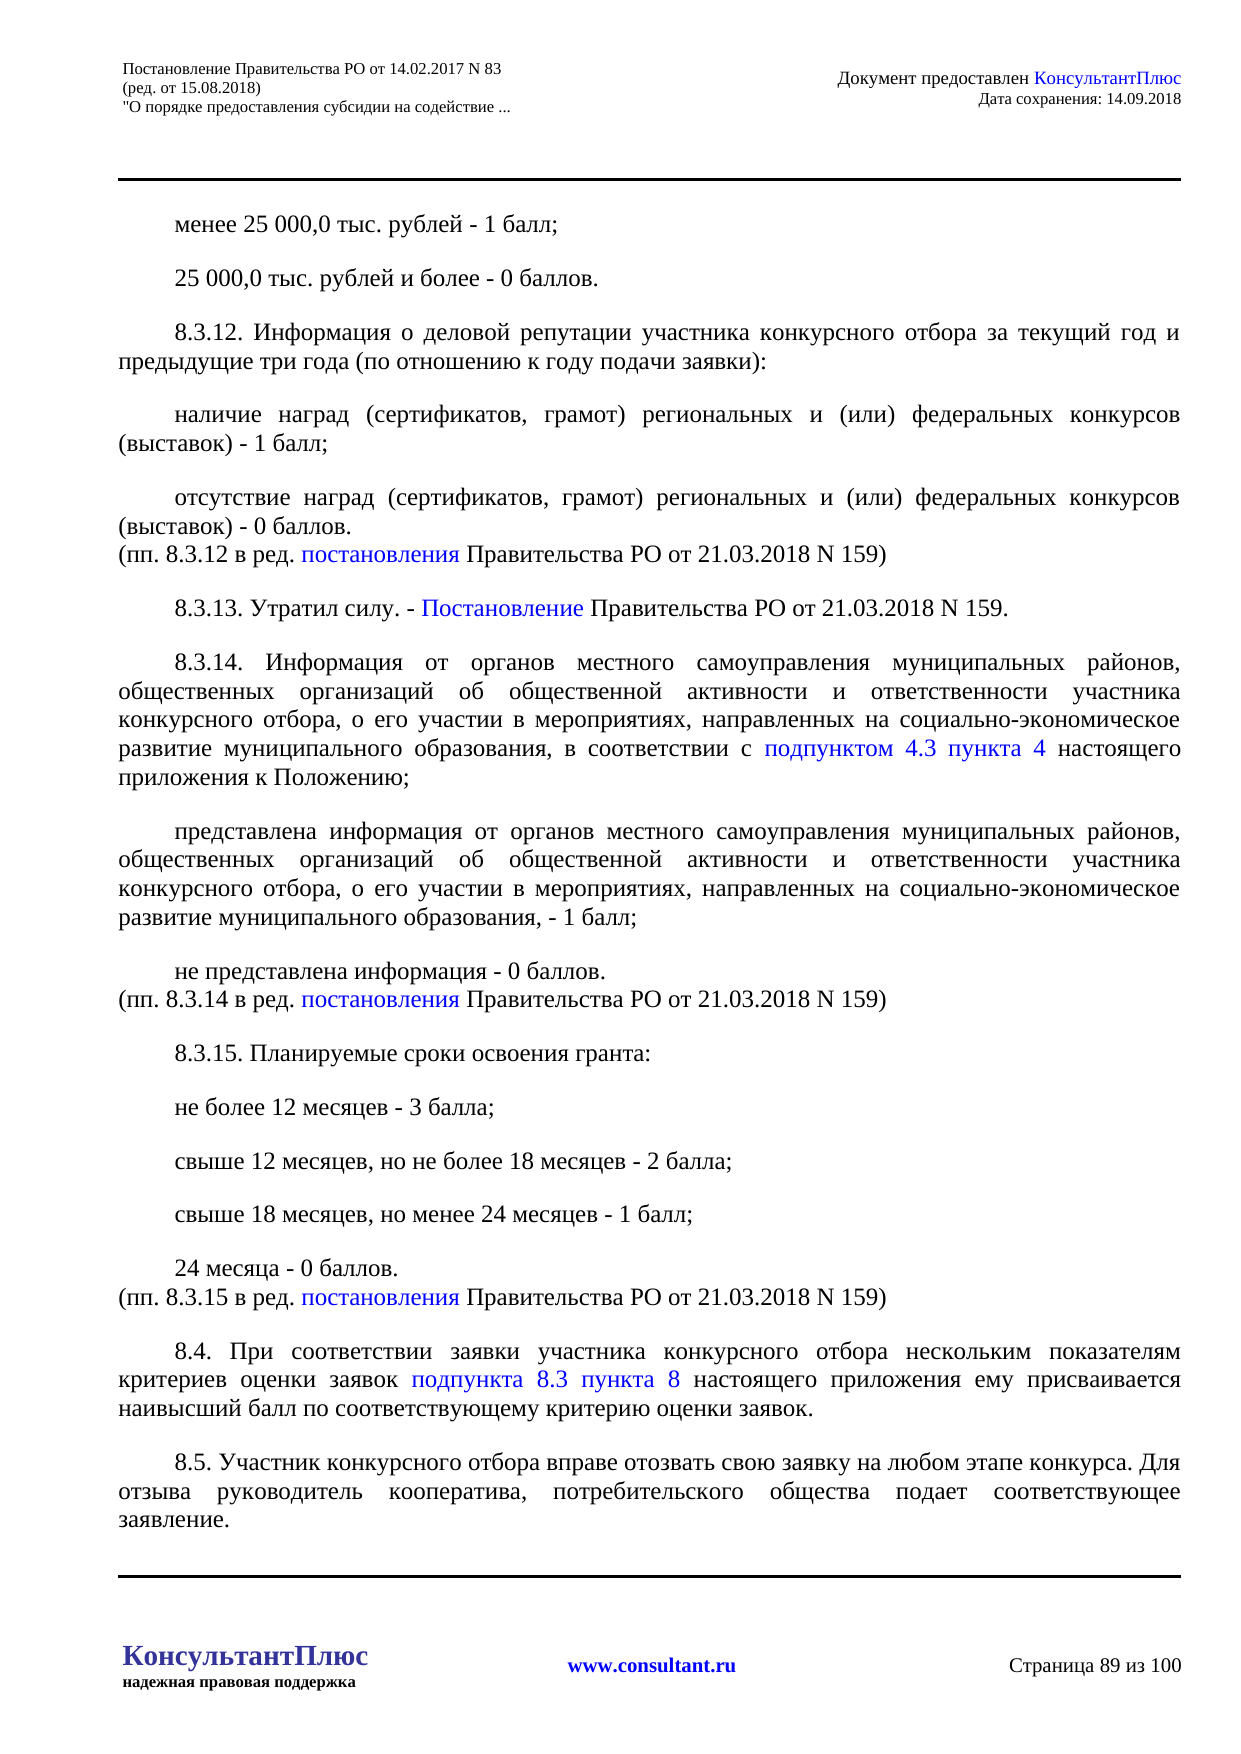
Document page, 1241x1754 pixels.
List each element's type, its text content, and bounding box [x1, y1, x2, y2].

text (пп. 8.3.12 в ред. постановления Правительства РО от 21.03.2018 N 159) [118, 539, 1181, 568]
text 8.4. При соответствии заявки участника конкурсного отбора нескольким показателям критериев оценки заявок подпункта 8.3 пункта 8 настоящего приложения ему присваивается наивысший балл по соответствующему критерию оценки заявок. [118, 1336, 1181, 1422]
text 8.3.15. Планируемые сроки освоения гранта: [118, 1038, 1181, 1067]
text свыше 18 месяцев, но менее 24 месяцев - 1 балл; [118, 1199, 1181, 1228]
text 25 000,0 тыс. рублей и более - 0 баллов. [118, 263, 1181, 292]
text (пп. 8.3.15 в ред. постановления Правительства РО от 21.03.2018 N 159) [118, 1282, 1181, 1311]
text свыше 12 месяцев, но не более 18 месяцев - 2 балла; [118, 1146, 1181, 1174]
text 8.3.13. Утратил силу. - Постановление Правительства РО от 21.03.2018 N 159. [118, 593, 1181, 622]
text наличие наград (сертификатов, грамот) региональных и (или) федеральных конкурсов (выставок) - 1 балл; [118, 399, 1181, 457]
text не представлена информация - 0 баллов. [118, 956, 1181, 984]
text (пп. 8.3.14 в ред. постановления Правительства РО от 21.03.2018 N 159) [118, 984, 1181, 1013]
text отсутствие наград (сертификатов, грамот) региональных и (или) федеральных конкурсов (выставок) - 0 баллов. [118, 482, 1181, 539]
text не более 12 месяцев - 3 балла; [118, 1092, 1181, 1121]
text 8.3.12. Информация о деловой репутации участника конкурсного отбора за текущий год и предыдущие три года (по отношению к году подачи заявки): [118, 317, 1181, 374]
text 8.5. Участник конкурсного отбора вправе отозвать свою заявку на любом этапе конкурса. Для отзыва руководитель кооператива, потребительского общества подает соответствующее заявление. [118, 1447, 1181, 1533]
text 24 месяца - 0 баллов. [118, 1253, 1181, 1282]
text менее 25 000,0 тыс. рублей - 1 балл; [118, 209, 1181, 238]
text представлена информация от органов местного самоуправления муниципальных районов, общественных организаций об общественной активности и ответственности участника конкурсного отбора, о его участии в мероприятиях, направленных на социально-экономическое развитие муниципального образования, - 1 балл; [118, 816, 1181, 931]
text 8.3.14. Информация от органов местного самоуправления муниципальных районов, общественных организаций об общественной активности и ответственности участника конкурсного отбора, о его участии в мероприятиях, направленных на социально-экономическое развитие муниципального образования, в соответствии с подпунктом 4.3 пункта 4 настоящего приложения к Положению; [118, 647, 1181, 791]
